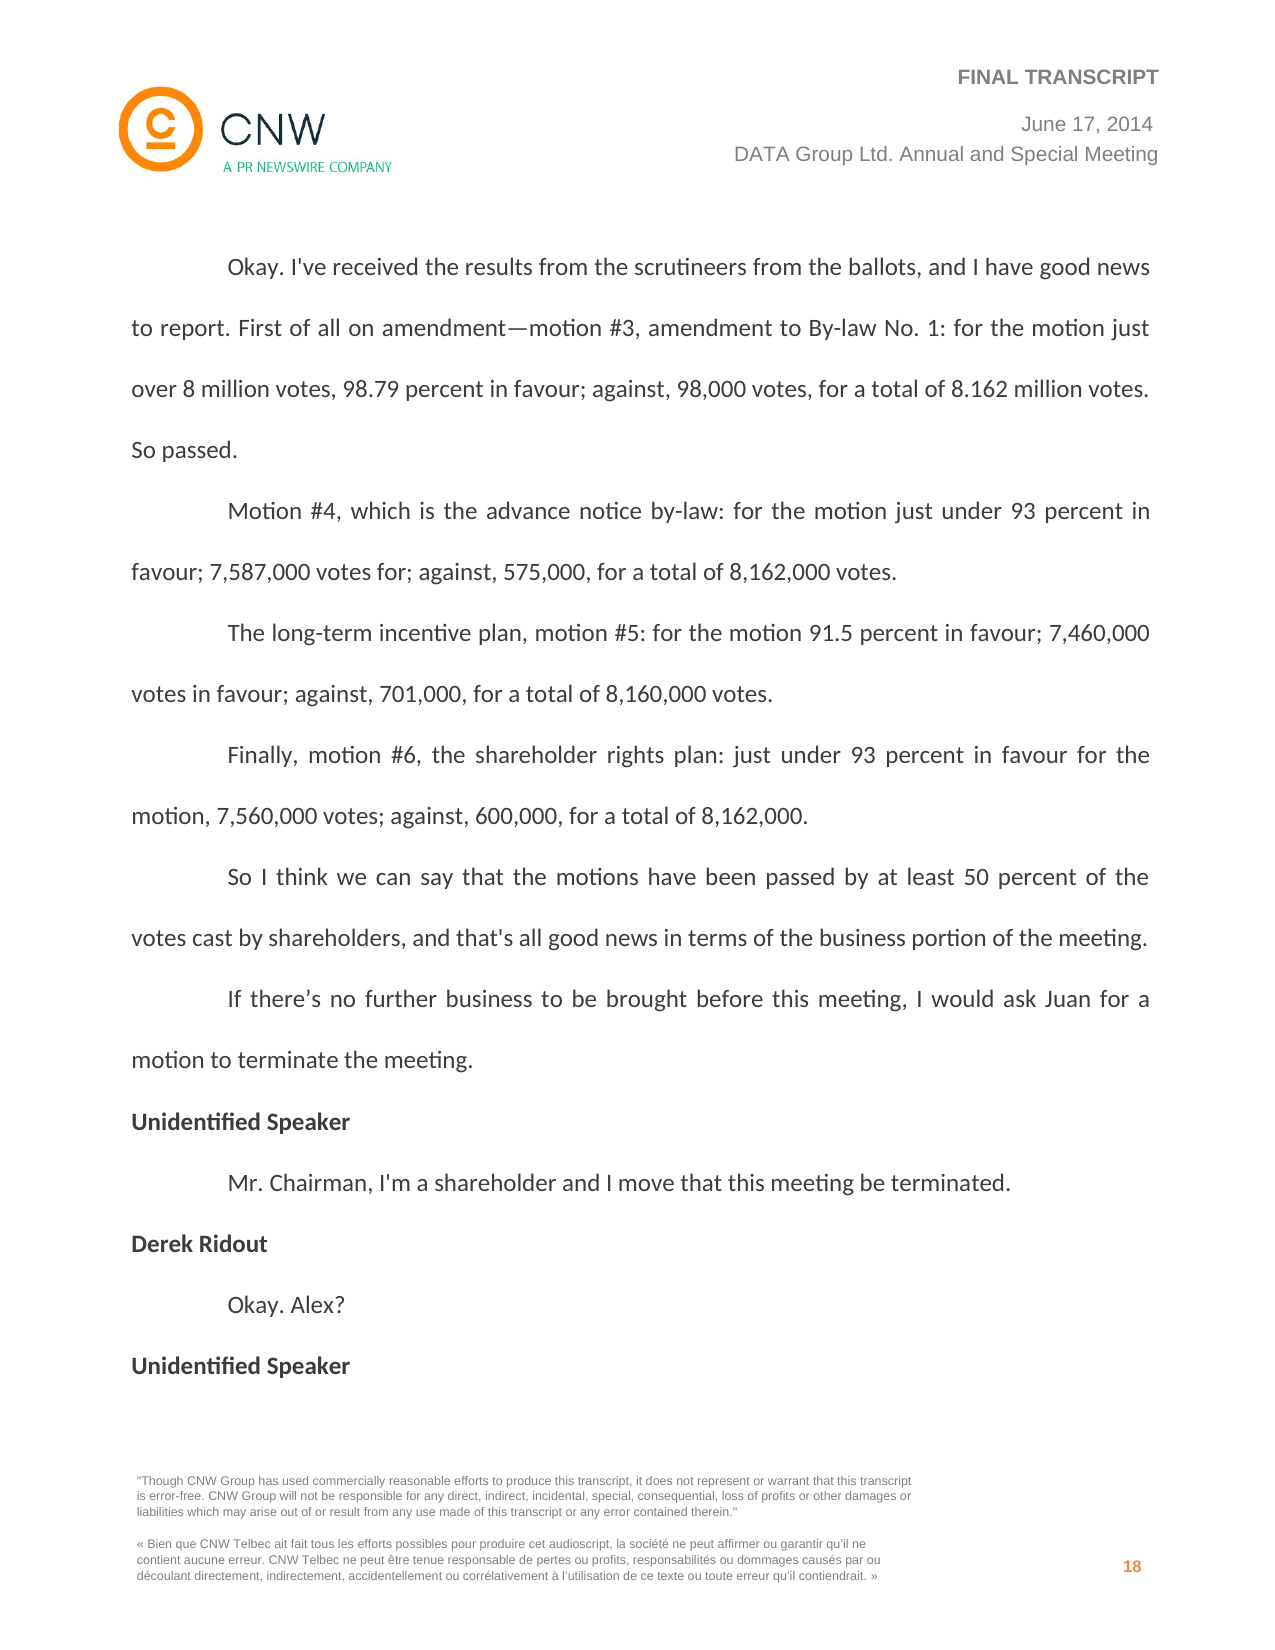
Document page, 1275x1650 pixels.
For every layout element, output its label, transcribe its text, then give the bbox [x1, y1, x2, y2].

text The long-term incentive plan, motion #5: for the motion 91.5 percent in favour; 7,460,000 votes in favour; against, 701,000, for a total of 8,160,000 votes. [131, 617, 1152, 709]
text If there’s no further business to be brought before this meeting, I would ask Juan for a motion to terminate the meeting. [131, 983, 1152, 1075]
text Mr. Chairman, I'm a shareholder and I move that this meeting be terminated. [131, 1167, 1152, 1197]
text Motion #4, which is the advance notice by-law: for the motion just under 93 percent in favour; 7,587,000 votes for; against, 575,000, for a total of 8,162,000 votes. [131, 495, 1152, 587]
text Okay. I've received the results from the scrutineers from the ballots, and I have good news to report. First of all on amendment—motion #3, amendment to By-law No. 1: for the motion just over 8 million votes, 98.79 percent in favour; against, 98,000 votes, for a total of 8.162 million votes. So passed. [131, 251, 1152, 465]
text Derek Ridout [131, 1228, 1152, 1258]
text Unidentified Speaker [131, 1350, 1152, 1380]
text So I think we can say that the motions have been passed by at least 50 percent of the votes cast by shareholders, and that's all good news in terms of the business portion of the meeting. [131, 861, 1152, 953]
picture [118, 85, 392, 176]
text Okay. Alex? [131, 1289, 1152, 1319]
text Finally, motion #6, the shareholder rights plan: just under 93 percent in favour for the motion, 7,560,000 votes; against, 600,000, for a total of 8,162,000. [131, 739, 1152, 831]
text Unidentified Speaker [131, 1106, 1152, 1136]
